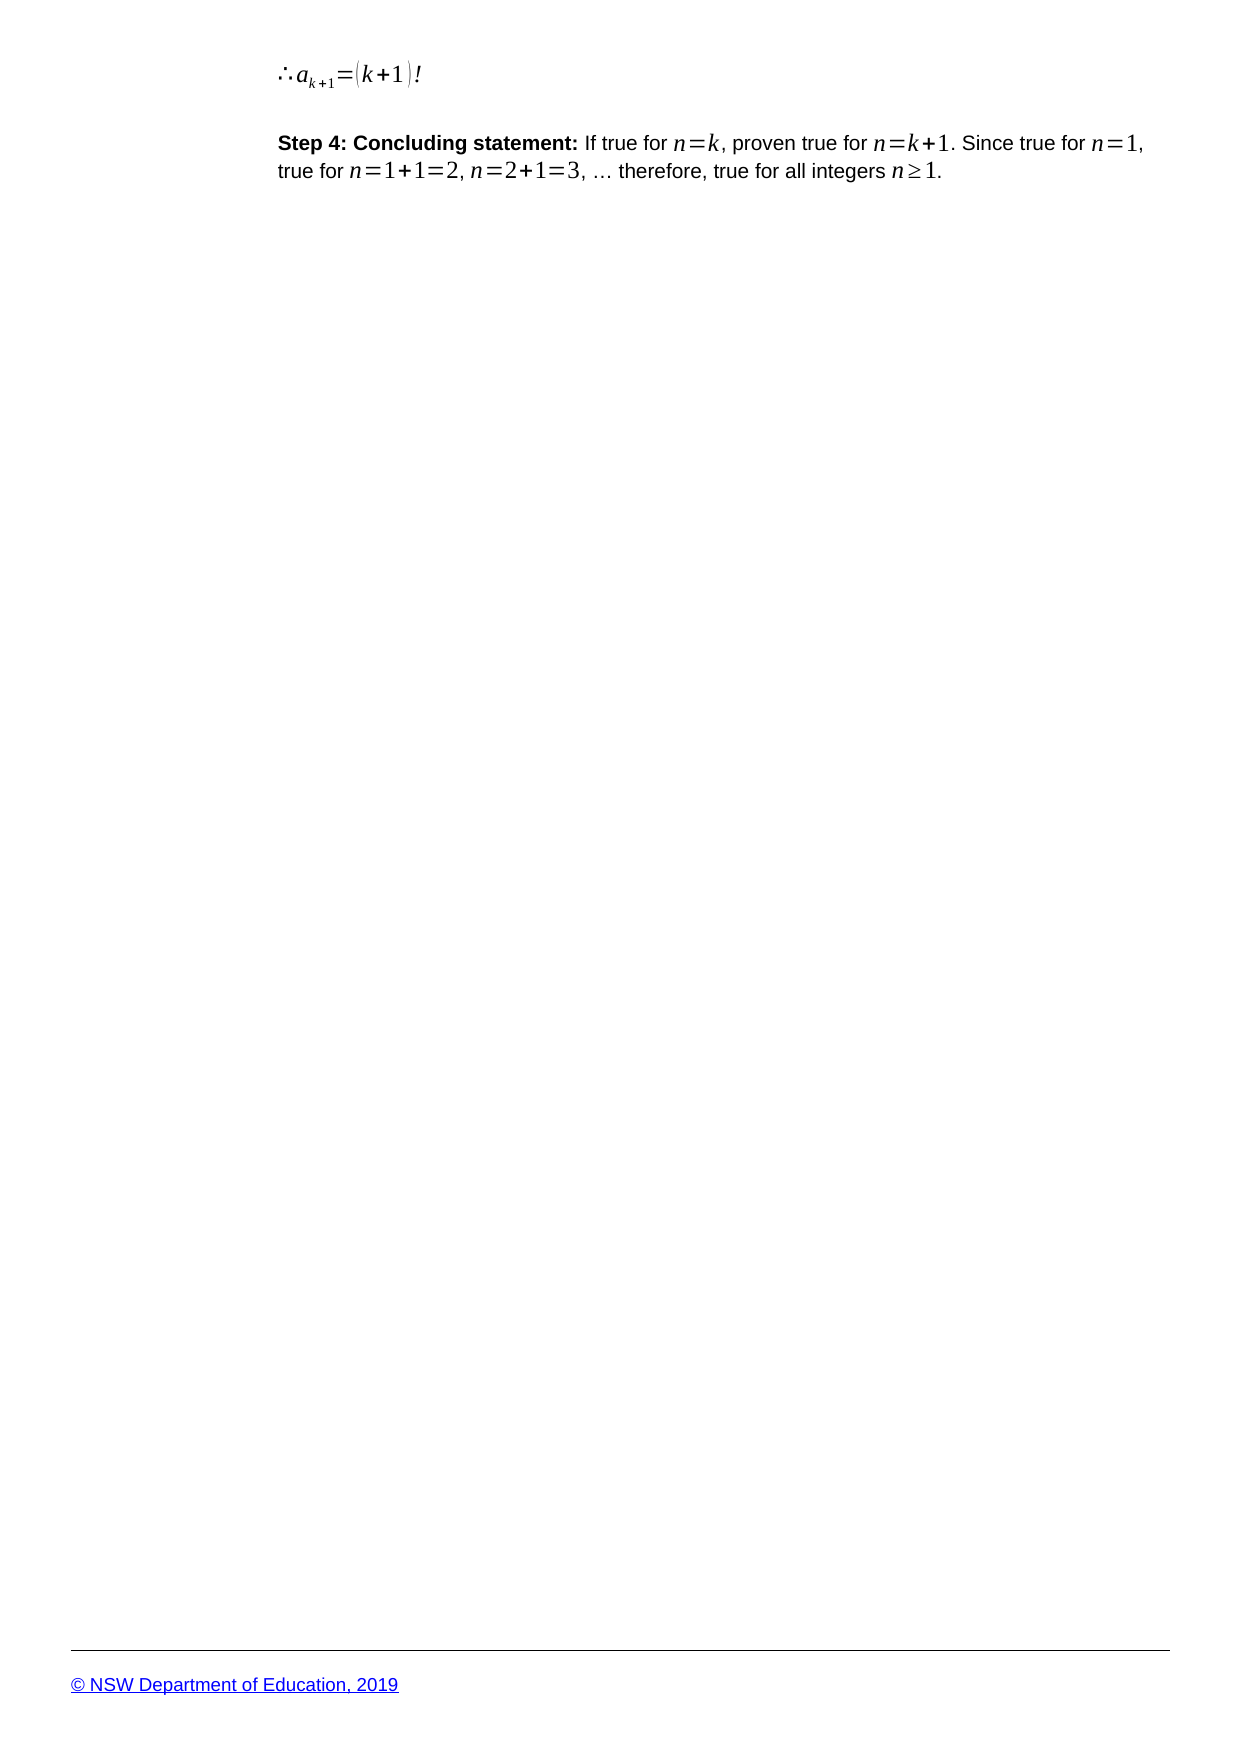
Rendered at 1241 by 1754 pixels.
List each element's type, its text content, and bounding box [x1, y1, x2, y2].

list Step 4: Concluding statement: If true for , proven true for . Since true for , true for , , … therefore, true for all integers . [278, 129, 1169, 184]
